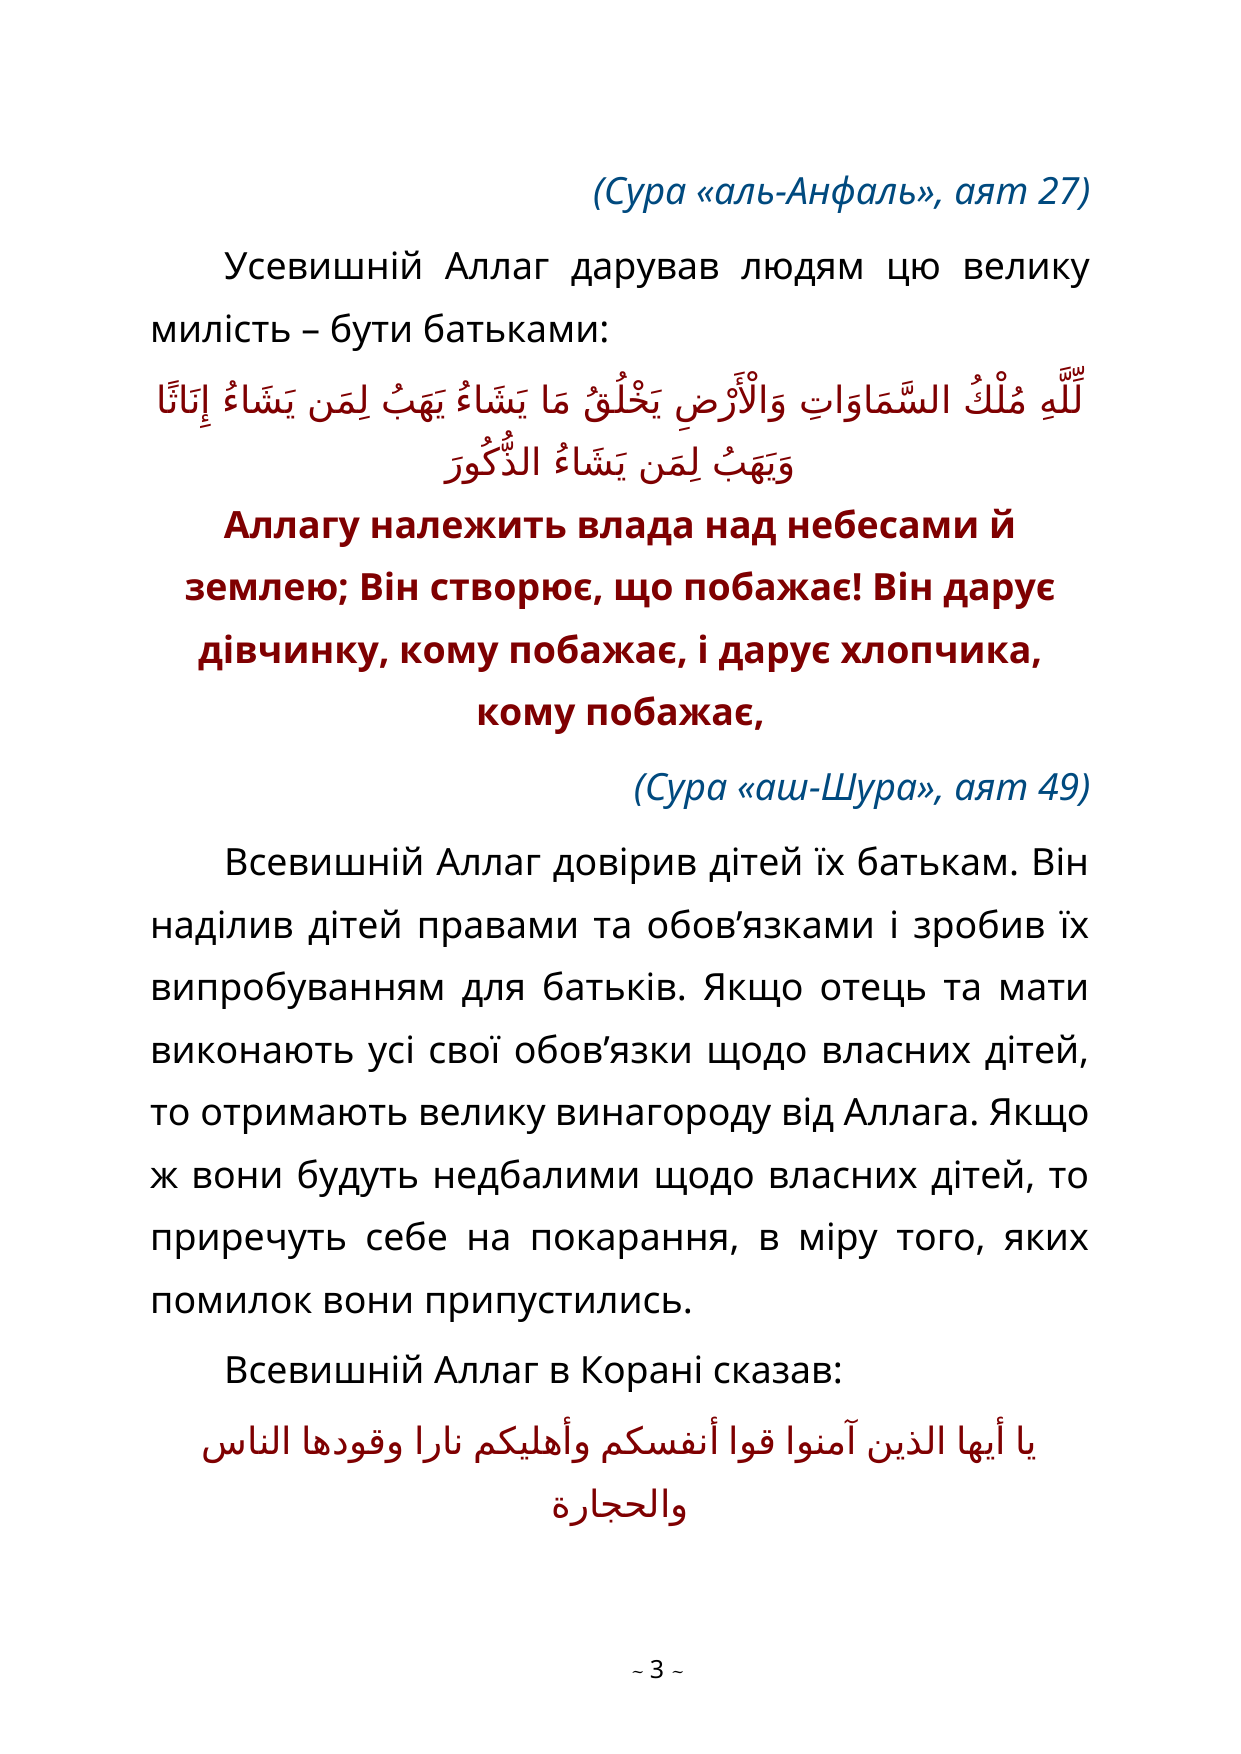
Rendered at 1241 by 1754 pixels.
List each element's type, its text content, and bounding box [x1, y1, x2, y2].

text يا أيها الذين آمنوا قوا أنفسكم وأهليكم نارا وقودها الناس والحجارة [150, 1405, 1090, 1530]
text لِّلَّهِ مُلْكُ السَّمَاوَاتِ وَالْأَرْضِ يَخْلُقُ مَا يَشَاءُ يَهَبُ لِمَن يَشَاءُ إِنَاثًا وَيَهَبُ لِمَن يَشَاءُ الذُّكُورَ [150, 363, 1090, 488]
text (Сура «аш-Шура», аят 49) [150, 751, 1090, 813]
text (Сура «аль-Анфаль», аят 27) [150, 155, 1090, 217]
text Усевишній Аллаг дарував людям цю велику милість – бути батьками: [150, 230, 1090, 355]
text Аллагу належить влада над небесами й землею; Вiн створює, що побажає! Вiн дарує дiвчинку, кому побажає, i дарує хлопчика, кому побажає, [150, 488, 1090, 738]
text Всевишній Аллаг довірив дітей їх батькам. Він наділив дітей правами та обов’язками і зробив їх випробуванням для батьків. Якщо отець та мати виконають усі свої обов’язки щодо власних дітей, то отримають велику винагороду від Аллага. Якщо ж вони будуть недбалими щодо власних дітей, то приречуть себе на покарання, в міру того, яких помилок вони припустились. [150, 826, 1090, 1326]
text Всевишній Аллаг в Корані сказав: [150, 1334, 1090, 1396]
